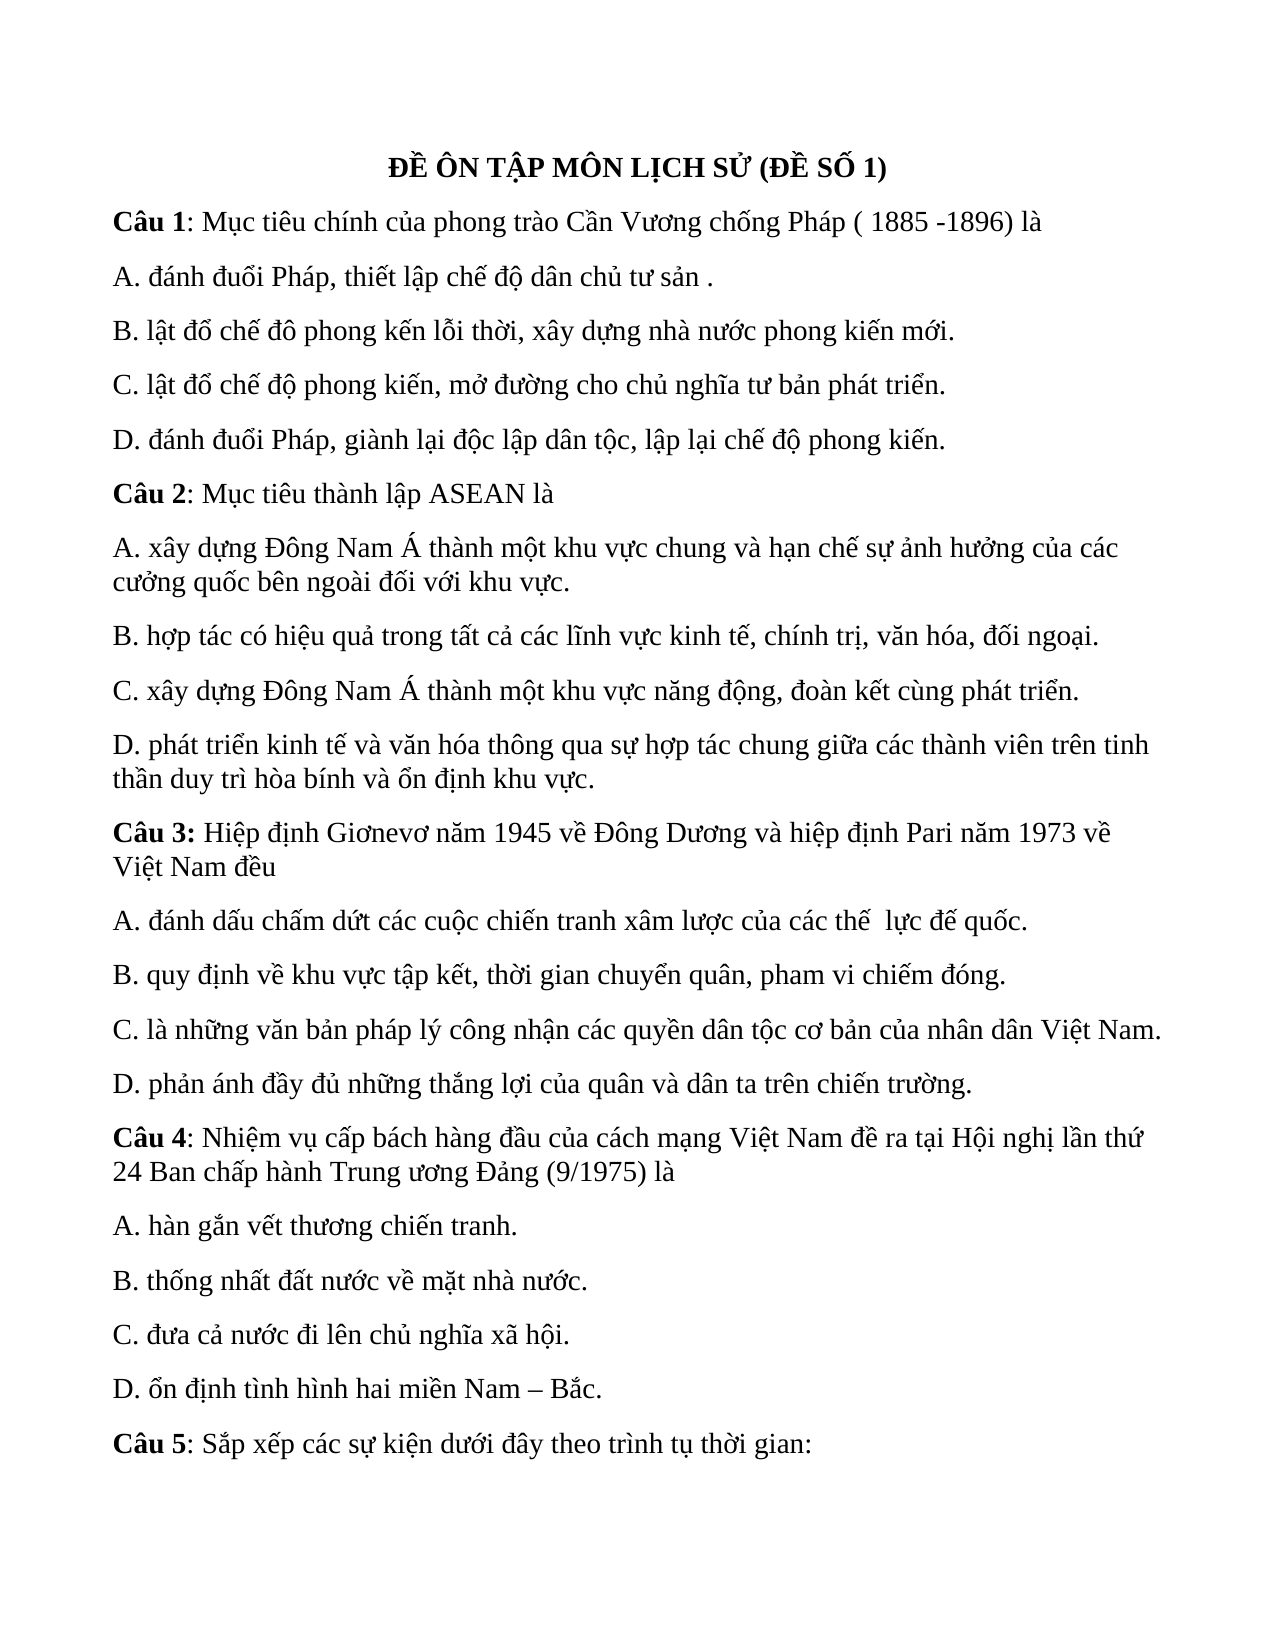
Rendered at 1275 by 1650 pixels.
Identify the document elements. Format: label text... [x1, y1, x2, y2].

text A. đánh đuổi Pháp, thiết lập chế độ dân chủ tư sản . [112, 259, 1162, 292]
text A. xây dựng Đông Nam Á thành một khu vực chung và hạn chế sự ảnh hưởng của các cưởng quốc bên ngoài đối với khu vực. [112, 531, 1162, 598]
text D. ổn định tình hình hai miền Nam – Bắc. [112, 1372, 1162, 1405]
text Câu 4: Nhiệm vụ cấp bách hàng đầu của cách mạng Việt Nam đề ra tại Hội nghị lần thứ 24 Ban chấp hành Trung ương Đảng (9/1975) là [112, 1121, 1162, 1188]
text C. xây dựng Đông Nam Á thành một khu vực năng động, đoàn kết cùng phát triển. [112, 673, 1162, 706]
text B. quy định về khu vực tập kết, thời gian chuyển quân, pham vi chiếm đóng. [112, 957, 1162, 991]
text Câu 1: Mục tiêu chính của phong trào Cần Vương chống Pháp ( 1885 -1896) là [112, 204, 1162, 238]
text B. hợp tác có hiệu quả trong tất cả các lĩnh vực kinh tế, chính trị, văn hóa, đối ngoại. [112, 618, 1162, 652]
text Câu 5: Sắp xếp các sự kiện dưới đây theo trình tụ thời gian: [112, 1426, 1162, 1459]
text D. đánh đuổi Pháp, giành lại độc lập dân tộc, lập lại chế độ phong kiến. [112, 422, 1162, 455]
text Câu 3: Hiệp định Giơnevơ năm 1945 về Đông Dương và hiệp định Pari năm 1973 về Việt Nam đều [112, 815, 1162, 882]
text ĐỀ ÔN TẬP MÔN LỊCH SỬ (ĐỀ SỐ 1) [112, 150, 1162, 183]
text B. thống nhất đất nước về mặt nhà nước. [112, 1263, 1162, 1296]
text C. là những văn bản pháp lý công nhận các quyền dân tộc cơ bản của nhân dân Việt Nam. [112, 1012, 1162, 1045]
text C. lật đổ chế độ phong kiến, mở đường cho chủ nghĩa tư bản phát triển. [112, 367, 1162, 401]
text A. đánh dấu chấm dứt các cuộc chiến tranh xâm lược của các thế lực đế quốc. [112, 903, 1162, 937]
text D. phát triển kinh tế và văn hóa thông qua sự hợp tác chung giữa các thành viên trên tinh thần duy trì hòa bính và ổn định khu vực. [112, 727, 1162, 794]
text D. phản ánh đầy đủ những thắng lợi của quân và dân ta trên chiến trường. [112, 1066, 1162, 1100]
text C. đưa cả nước đi lên chủ nghĩa xã hội. [112, 1317, 1162, 1351]
text A. hàn gắn vết thương chiến tranh. [112, 1208, 1162, 1242]
text Câu 2: Mục tiêu thành lập ASEAN là [112, 476, 1162, 510]
text B. lật đổ chế đô phong kến lỗi thời, xây dựng nhà nước phong kiến mới. [112, 313, 1162, 347]
